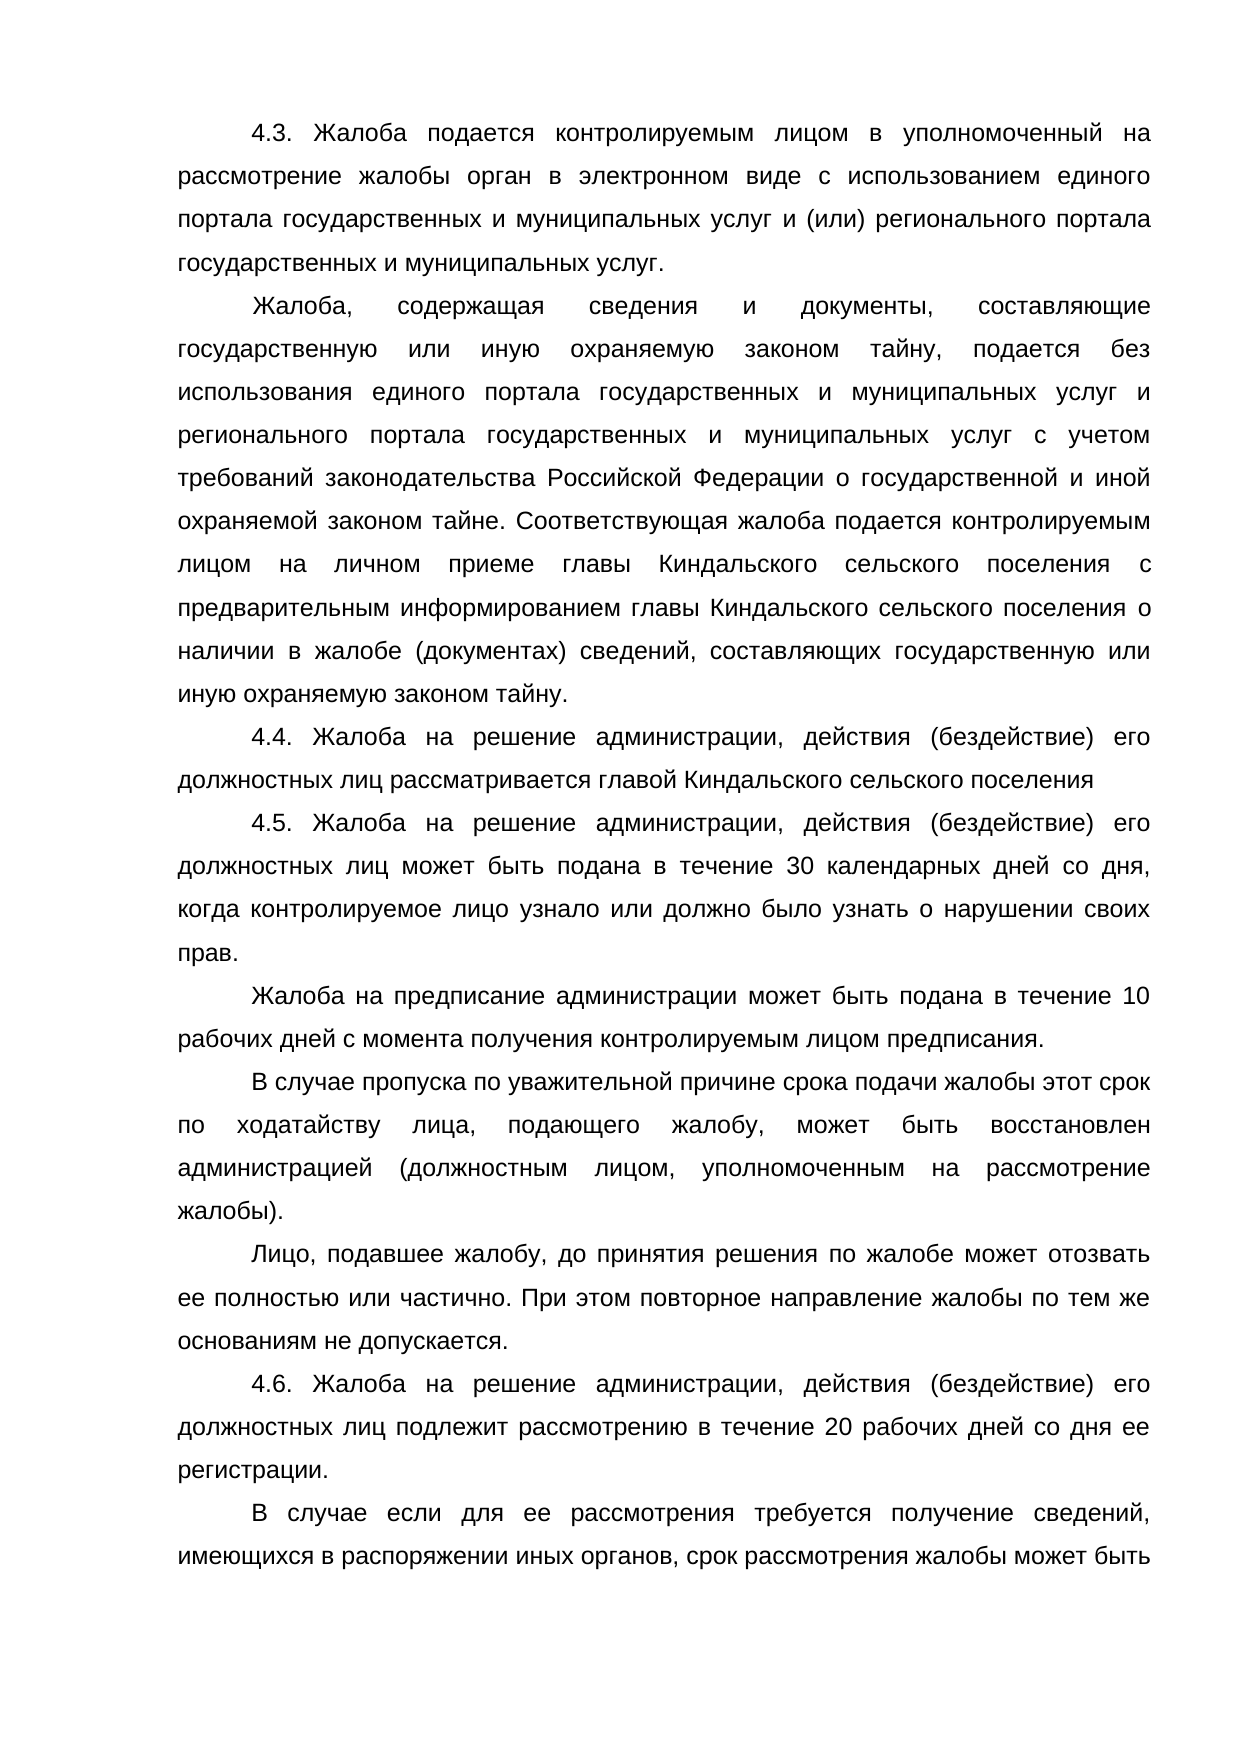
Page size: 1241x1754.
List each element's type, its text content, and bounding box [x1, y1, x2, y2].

text 4.5. Жалоба на решение администрации, действия (бездействие) его должностных лиц может быть подана в течение 30 календарных дней со дня, когда контролируемое лицо узнало или должно было узнать о нарушении своих прав. [177, 808, 1152, 966]
text 4.4. Жалоба на решение администрации, действия (бездействие) его должностных лиц рассматривается главой Киндальского сельского поселения [177, 722, 1152, 794]
text 4.6. Жалоба на решение администрации, действия (бездействие) его должностных лиц подлежит рассмотрению в течение 20 рабочих дней со дня ее регистрации. [177, 1369, 1152, 1484]
text Лицо, подавшее жалобу, до принятия решения по жалобе может отозвать ее полностью или частично. При этом повторное направление жалобы по тем же основаниям не допускается. [177, 1239, 1152, 1354]
text Жалоба на предписание администрации может быть подана в течение 10 рабочих дней с момента получения контролируемым лицом предписания. [177, 981, 1152, 1052]
text Жалоба, содержащая сведения и документы, составляющие государственную или иную охраняемую законом тайну, подается без использования единого портала государственных и муниципальных услуг и регионального портала государственных и муниципальных услуг с учетом требований законодательства Российской Федерации о государственной и иной охраняемой законом тайне. Соответствующая жалоба подается контролируемым лицом на личном приеме главы Киндальского сельского поселения с предварительным информированием главы Киндальского сельского поселения о наличии в жалобе (документах) сведений, составляющих государственную или иную охраняемую законом тайну. [177, 291, 1152, 707]
text В случае пропуска по уважительной причине срока подачи жалобы этот срок по ходатайству лица, подающего жалобу, может быть восстановлен администрацией (должностным лицом, уполномоченным на рассмотрение жалобы). [177, 1067, 1152, 1225]
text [177, 1498, 1152, 1570]
text 4.3. Жалоба подается контролируемым лицом в уполномоченный на рассмотрение жалобы орган в электронном виде с использованием единого портала государственных и муниципальных услуг и (или) регионального портала государственных и муниципальных услуг. [177, 118, 1152, 276]
